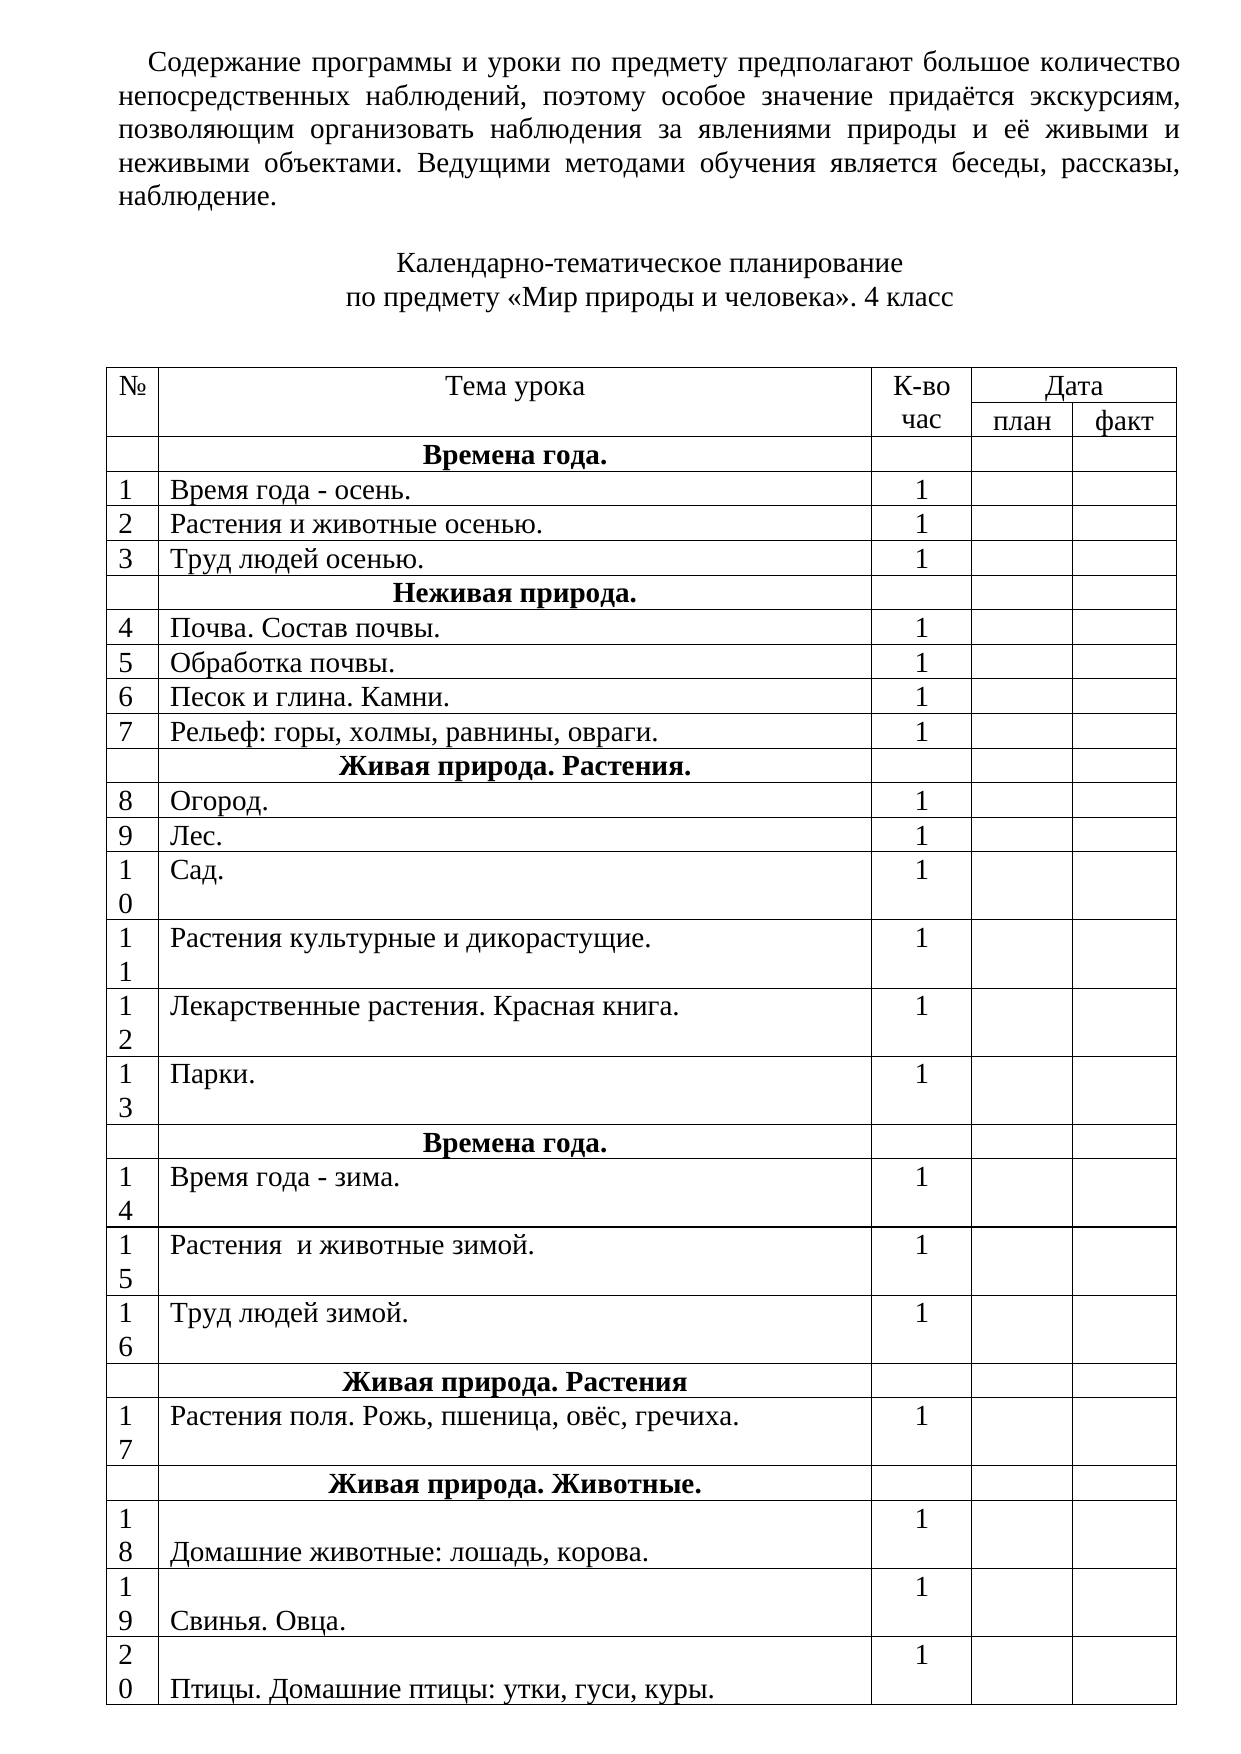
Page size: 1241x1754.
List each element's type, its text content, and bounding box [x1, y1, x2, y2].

table_cell [972, 1501, 1072, 1568]
table_cell Времена года. [159, 437, 871, 471]
table_cell [972, 645, 1072, 678]
table_cell [972, 989, 1072, 1056]
table_cell 1 [872, 645, 971, 678]
table_cell 1 [872, 472, 971, 505]
table_cell [1073, 852, 1176, 919]
table_cell [1073, 472, 1176, 505]
table_cell [972, 1637, 1072, 1704]
table_cell [972, 1057, 1072, 1124]
table_cell [1073, 1159, 1176, 1226]
table_cell 8 [107, 783, 158, 817]
table_cell 3 [107, 541, 158, 574]
table_cell [972, 749, 1072, 782]
table_cell [1073, 920, 1176, 987]
table_cell [972, 1159, 1072, 1226]
table_cell Свинья. Овца. [159, 1569, 871, 1636]
table_cell Времена года. [159, 1125, 871, 1158]
table_cell 1 [872, 1569, 971, 1636]
table_header Тема урока [159, 368, 871, 436]
table_cell 11 [107, 920, 158, 987]
table_cell план [972, 403, 1072, 436]
table_cell 15 [107, 1228, 158, 1294]
table_cell 1 [872, 1057, 971, 1124]
table_cell [1073, 506, 1176, 540]
table_cell [1073, 610, 1176, 644]
table_cell [972, 783, 1072, 817]
table_cell Труд людей осенью. [159, 541, 871, 574]
table_cell 1 [872, 506, 971, 540]
table_cell 1 [872, 1296, 971, 1363]
table_cell 12 [107, 989, 158, 1056]
table_cell 13 [107, 1057, 158, 1124]
table_cell [972, 506, 1072, 540]
table_cell [107, 749, 158, 782]
table_cell Огород. [159, 783, 871, 817]
table_cell 19 [107, 1569, 158, 1636]
table_cell [107, 1125, 158, 1158]
text Календарно-тематическое планирование [118, 246, 1181, 279]
table_cell [972, 1296, 1072, 1363]
table_cell [872, 749, 971, 782]
table_cell Время года - осень. [159, 472, 871, 505]
table_cell 7 [107, 714, 158, 747]
table_cell [1073, 1125, 1176, 1158]
table_cell [1073, 645, 1176, 678]
table_header Дата [972, 368, 1176, 402]
table_cell 1 [107, 472, 158, 505]
text Содержание программы и уроки по предмету предполагают большое количество непосредственных наблюдений, поэтому особое значение придаётся экскурсиям, позволяющим организовать наблюдения за явлениями природы и её живыми и неживыми объектами. Ведущими методами обучения является беседы, рассказы, наблюдение. [118, 44, 1181, 212]
table_cell Растения и животные зимой. [159, 1228, 871, 1294]
table_cell [972, 852, 1072, 919]
table_cell Растения культурные и дикорастущие. [159, 920, 871, 987]
table_cell [872, 576, 971, 609]
table_cell [972, 610, 1072, 644]
table_cell 1 [872, 1501, 971, 1568]
table_cell [107, 1364, 158, 1397]
table_cell Лекарственные растения. Красная книга. [159, 989, 871, 1056]
table_cell 10 [107, 852, 158, 919]
table_cell 2 [107, 506, 158, 540]
table_cell 1 [872, 541, 971, 574]
table_cell [972, 1125, 1072, 1158]
table_cell 1 [872, 1228, 971, 1294]
table_cell 5 [107, 645, 158, 678]
table_cell [972, 541, 1072, 574]
table_cell [1073, 576, 1176, 609]
table_cell Неживая природа. [159, 576, 871, 609]
table_cell [1073, 1501, 1176, 1568]
table_cell [1073, 679, 1176, 713]
table_cell [972, 679, 1072, 713]
table_cell 18 [107, 1501, 158, 1568]
table_cell [1073, 1466, 1176, 1500]
table_cell [107, 576, 158, 609]
table_cell 1 [872, 818, 971, 851]
table_cell 9 [107, 818, 158, 851]
table_cell Почва. Состав почвы. [159, 610, 871, 644]
table_cell [1073, 749, 1176, 782]
table_cell 1 [872, 1159, 971, 1226]
table_cell [872, 1125, 971, 1158]
table_cell 20 [107, 1637, 158, 1704]
table_cell 14 [107, 1159, 158, 1226]
table_cell Домашние животные: лошадь, корова. [159, 1501, 871, 1568]
table_cell [972, 1228, 1072, 1294]
table_cell 17 [107, 1398, 158, 1465]
table_cell [1073, 437, 1176, 471]
table_cell 1 [872, 610, 971, 644]
table_cell [872, 1364, 971, 1397]
table_cell [972, 818, 1072, 851]
table_cell [1073, 1057, 1176, 1124]
table_cell Живая природа. Животные. [159, 1466, 871, 1500]
table_cell 1 [872, 714, 971, 747]
table_cell [1073, 989, 1176, 1056]
text по предмету «Мир природы и человека». 4 класс [118, 279, 1181, 313]
table_cell [872, 437, 971, 471]
table_cell 4 [107, 610, 158, 644]
table_header № [107, 368, 158, 436]
table_cell 1 [872, 783, 971, 817]
table_cell факт [1073, 403, 1176, 436]
table_cell Песок и глина. Камни. [159, 679, 871, 713]
table_cell Растения и животные осенью. [159, 506, 871, 540]
table_cell [972, 920, 1072, 987]
table_cell [1073, 714, 1176, 747]
table_cell [972, 1364, 1072, 1397]
table_cell 6 [107, 679, 158, 713]
table_cell [1073, 541, 1176, 574]
table_cell Парки. [159, 1057, 871, 1124]
table_cell Птицы. Домашние птицы: утки, гуси, куры. [159, 1637, 871, 1704]
table_cell [107, 1466, 158, 1500]
table_cell [1073, 1364, 1176, 1397]
table_cell 1 [872, 920, 971, 987]
table_cell [972, 714, 1072, 747]
table_cell Рельеф: горы, холмы, равнины, овраги. [159, 714, 871, 747]
table_cell Время года - зима. [159, 1159, 871, 1226]
table_cell [1073, 783, 1176, 817]
table_cell [1073, 1398, 1176, 1465]
table_cell [972, 1466, 1072, 1500]
table_cell Растения поля. Рожь, пшеница, овёс, гречиха. [159, 1398, 871, 1465]
table_cell [1073, 1569, 1176, 1636]
table_cell Лес. [159, 818, 871, 851]
table_cell [972, 437, 1072, 471]
table_cell [1073, 1296, 1176, 1363]
table_cell Живая природа. Растения. [159, 749, 871, 782]
table_cell [1073, 1228, 1176, 1294]
table_cell Обработка почвы. [159, 645, 871, 678]
table_cell Сад. [159, 852, 871, 919]
table_cell 16 [107, 1296, 158, 1363]
table_cell [972, 576, 1072, 609]
table_header К-во час [872, 368, 971, 436]
table_cell [972, 1398, 1072, 1465]
table_cell 1 [872, 679, 971, 713]
table_cell 1 [872, 1398, 971, 1465]
table_cell Живая природа. Растения [159, 1364, 871, 1397]
table_cell 1 [872, 1637, 971, 1704]
table_cell 1 [872, 989, 971, 1056]
table_cell [972, 472, 1072, 505]
table_cell [1073, 818, 1176, 851]
table_cell [872, 1466, 971, 1500]
table_cell Труд людей зимой. [159, 1296, 871, 1363]
table_cell [1073, 1637, 1176, 1704]
table_cell [972, 1569, 1072, 1636]
table_cell [107, 437, 158, 471]
table_cell 1 [872, 852, 971, 919]
